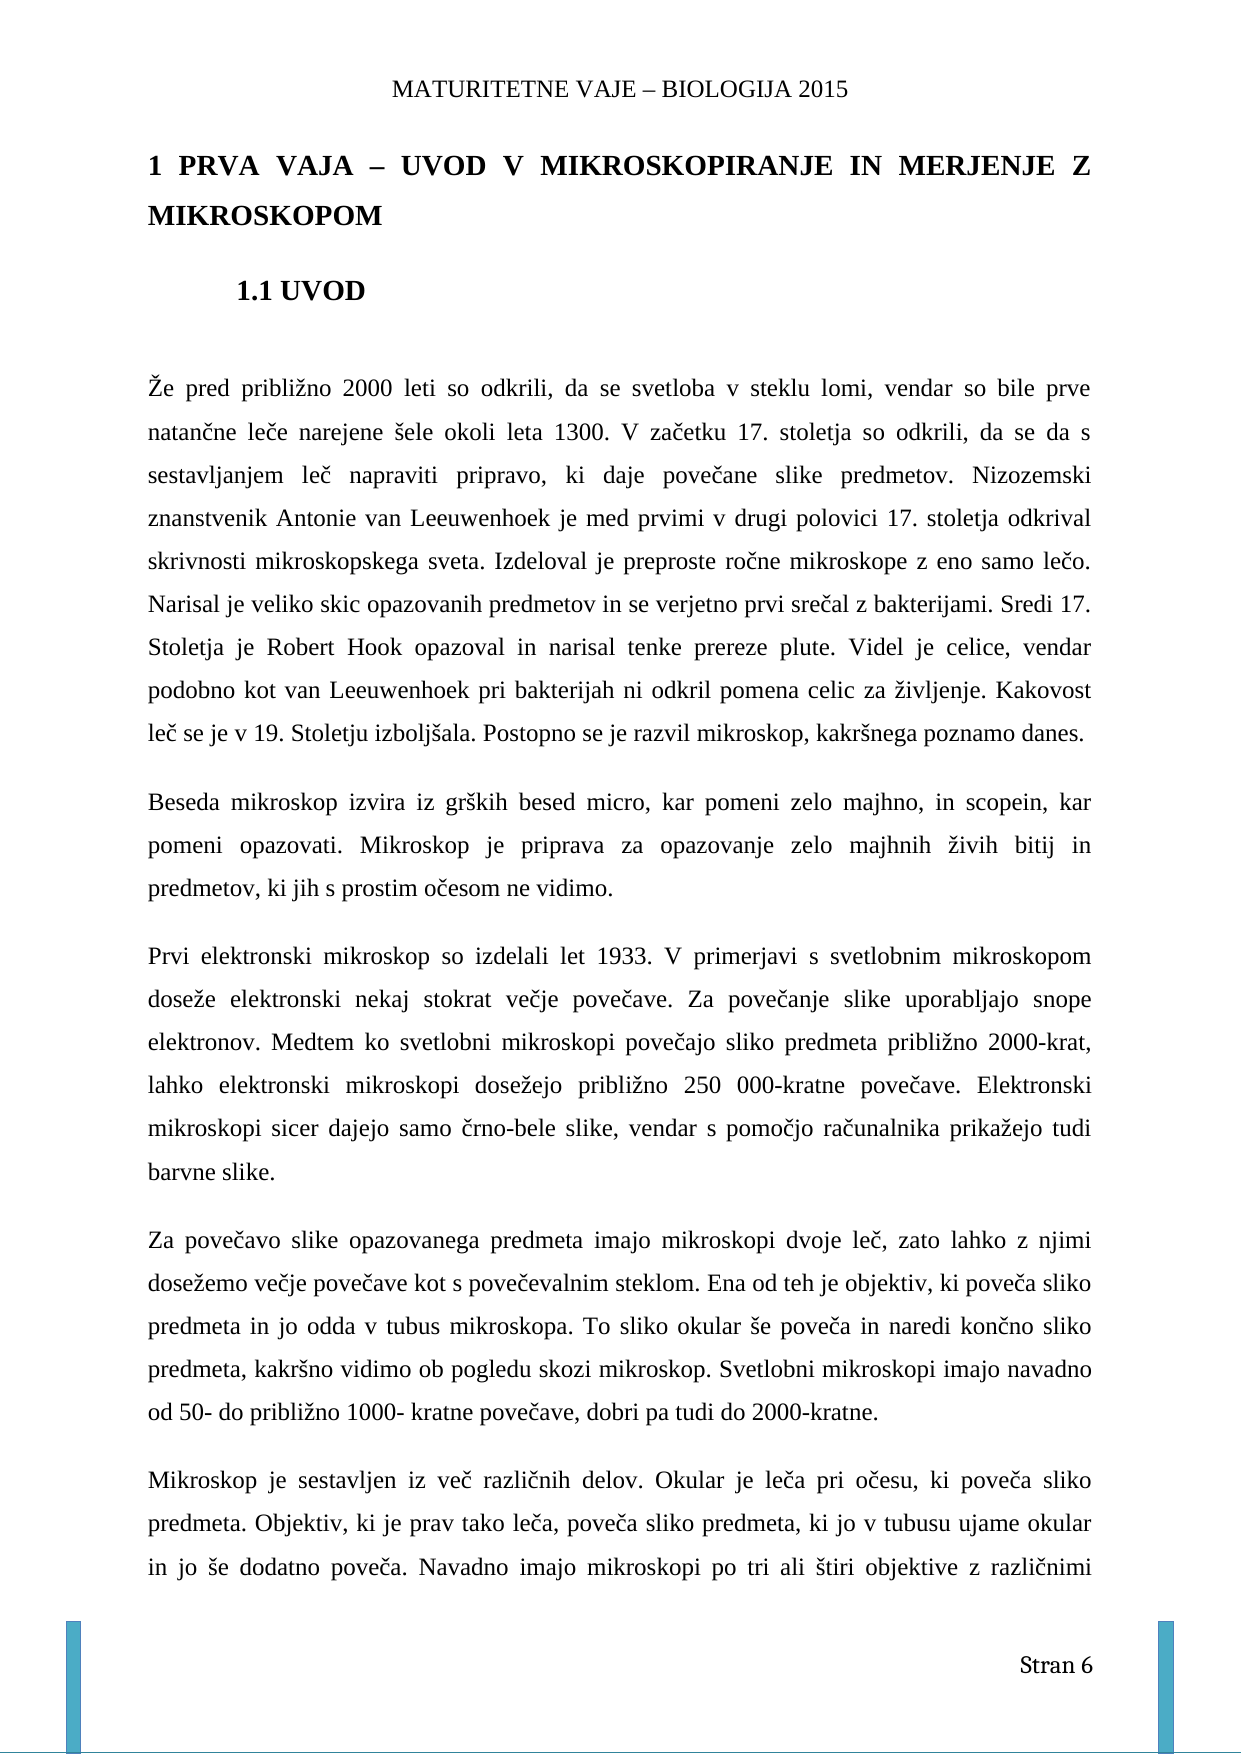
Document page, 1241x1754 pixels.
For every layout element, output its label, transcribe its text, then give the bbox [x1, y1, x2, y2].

text Že pred približno 2000 leti so odkrili, da se svetloba v steklu lomi, vendar so bile prve natančne leče narejene šele okoli leta 1300. V začetku 17. stoletja so odkrili, da se da s sestavljanjem leč napraviti pripravo, ki daje povečane slike predmetov. Nizozemski znanstvenik Antonie van Leeuwenhoek je med prvimi v drugi polovici 17. stoletja odkrival skrivnosti mikroskopskega sveta. Izdeloval je preproste ročne mikroskope z eno samo lečo. Narisal je veliko skic opazovanih predmetov in se verjetno prvi srečal z bakterijami. Sredi 17. Stoletja je Robert Hook opazoval in narisal tenke prereze plute. Videl je celice, vendar podobno kot van Leeuwenhoek pri bakterijah ni odkril pomena celic za življenje. Kakovost leč se je v 19. Stoletju izboljšala. Postopno se je razvil mikroskop, kakršnega poznamo danes. [148, 373, 1093, 747]
subtitle 1.1 UVOD [236, 273, 1093, 307]
text Beseda mikroskop izvira iz grških besed micro, kar pomeni zelo majhno, in scopein, kar pomeni opazovati. Mikroskop je priprava za opazovanje zelo majhnih živih bitij in predmetov, ki jih s prostim očesom ne vidimo. [148, 787, 1093, 902]
subtitle 1 PRVA VAJA – UVOD V MIKROSKOPIRANJE IN MERJENJE Z MIKROSKOPOM [148, 148, 1093, 231]
text Prvi elektronski mikroskop so izdelali let 1933. V primerjavi s svetlobnim mikroskopom doseže elektronski nekaj stokrat večje povečave. Za povečanje slike uporabljajo snope elektronov. Medtem ko svetlobni mikroskopi povečajo sliko predmeta približno 2000-krat, lahko elektronski mikroskopi dosežejo približno 250 000-kratne povečave. Elektronski mikroskopi sicer dajejo samo črno-bele slike, vendar s pomočjo računalnika prikažejo tudi barvne slike. [148, 941, 1093, 1185]
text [148, 1465, 1093, 1580]
text Za povečavo slike opazovanega predmeta imajo mikroskopi dvoje leč, zato lahko z njimi dosežemo večje povečave kot s povečevalnim steklom. Ena od teh je objektiv, ki poveča sliko predmeta in jo odda v tubus mikroskopa. To sliko okular še poveča in naredi končno sliko predmeta, kakršno vidimo ob pogledu skozi mikroskop. Svetlobni mikroskopi imajo navadno od 50- do približno 1000- kratne povečave, dobri pa tudi do 2000-kratne. [148, 1225, 1093, 1426]
